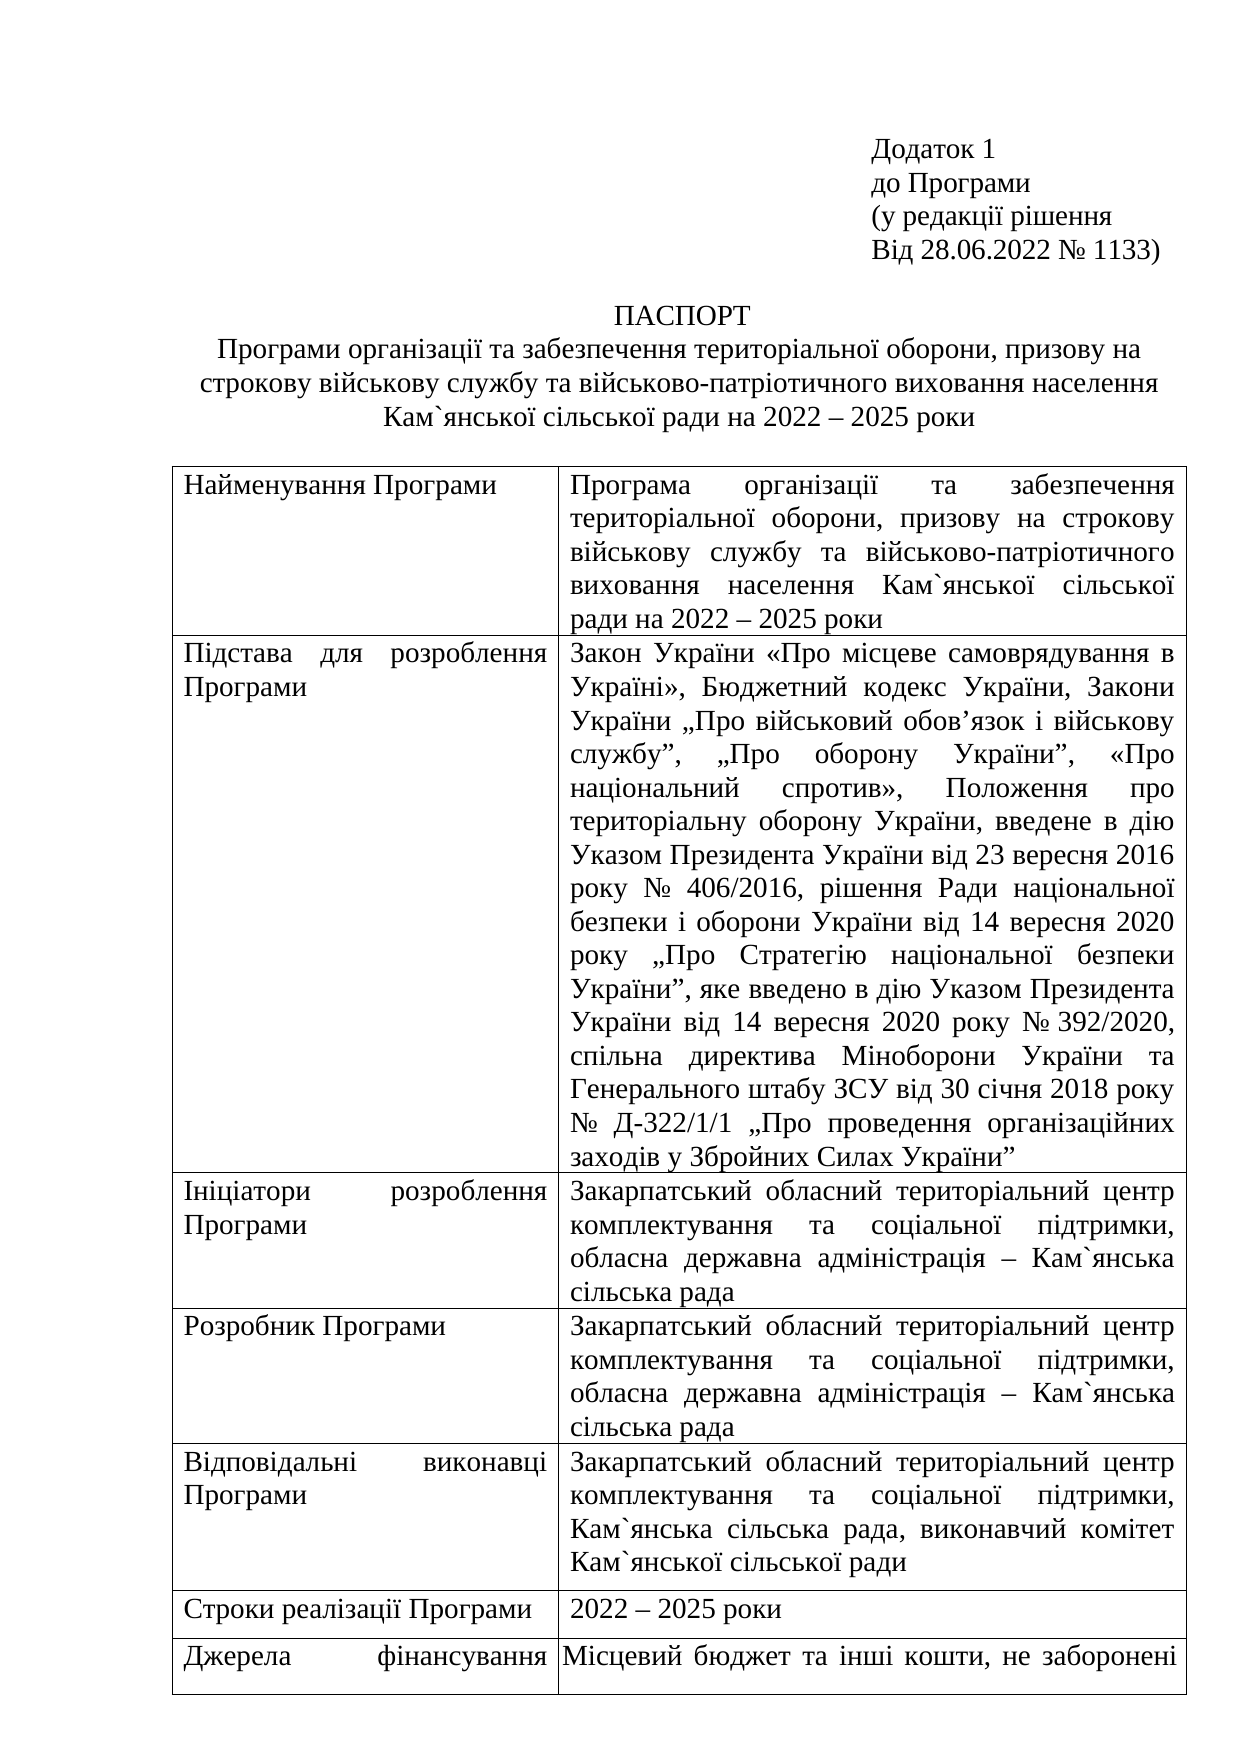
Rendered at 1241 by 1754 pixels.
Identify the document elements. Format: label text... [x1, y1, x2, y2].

table_cell Закарпатський обласний територіальний центр комплектування та соціальної підтримки, Кам`янська сільська рада, виконавчий комітет Кам`янської сільської ради [559, 1444, 1186, 1590]
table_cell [173, 1639, 558, 1694]
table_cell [559, 1639, 1186, 1694]
table_cell Строки реалізації Програми [173, 1591, 558, 1637]
text (у редакції рішення [177, 198, 1181, 232]
text ПАСПОРТ [183, 298, 1181, 332]
table_cell Підстава для розроблення Програми [173, 636, 558, 1172]
text Додаток 1 [177, 131, 1181, 165]
text Від 28.06.2022 № 1133) [177, 232, 1181, 266]
table_cell Закарпатський обласний територіальний центр комплектування та соціальної підтримки, обласна державна адміністрація – Кам`янська сільська рада [559, 1309, 1186, 1443]
text Програми організації та забезпечення територіальної оборони, призову на строкову військову службу та військово-патріотичного виховання населення Кам`янської сільської ради на 2022 – 2025 роки [177, 332, 1181, 432]
table_cell Ініціатори розроблення Програми [173, 1173, 558, 1307]
table_cell Розробник Програми [173, 1309, 558, 1443]
text до Програми [177, 165, 1181, 198]
table_header Найменування Програми [173, 467, 558, 634]
table_cell Закарпатський обласний територіальний центр комплектування та соціальної підтримки, обласна державна адміністрація – Кам`янська сільська рада [559, 1173, 1186, 1307]
table_cell Закон України «Про місцеве самоврядування в Україні», Бюджетний кодекс України, Закони України „Про військовий обов’язок і військову службу”, „Про оборону України”, «Про національний спротив», Положення про територіальну оборону України, введене в дію Указом Президента України від 23 вересня 2016 року № 406/2016, рішення Ради національної безпеки і оборони України від 14 вересня 2020 року „Про Стратегію національної безпеки України”, яке введено в дію Указом Президента України від 14 вересня 2020 року № 392/2020, спільна директива Міноборони України та Генерального штабу ЗСУ від 30 січня 2018 року № Д-322/1/1 „Про проведення організаційних заходів у Збройних Силах України” [559, 636, 1186, 1172]
table_cell 2022 – 2025 роки [559, 1591, 1186, 1637]
table_cell Відповідальні виконавці Програми [173, 1444, 558, 1590]
table_header Програма організації та забезпечення територіальної оборони, призову на строкову військову службу та військово-патріотичного виховання населення Кам`янської сільської ради на 2022 – 2025 роки [559, 467, 1186, 634]
